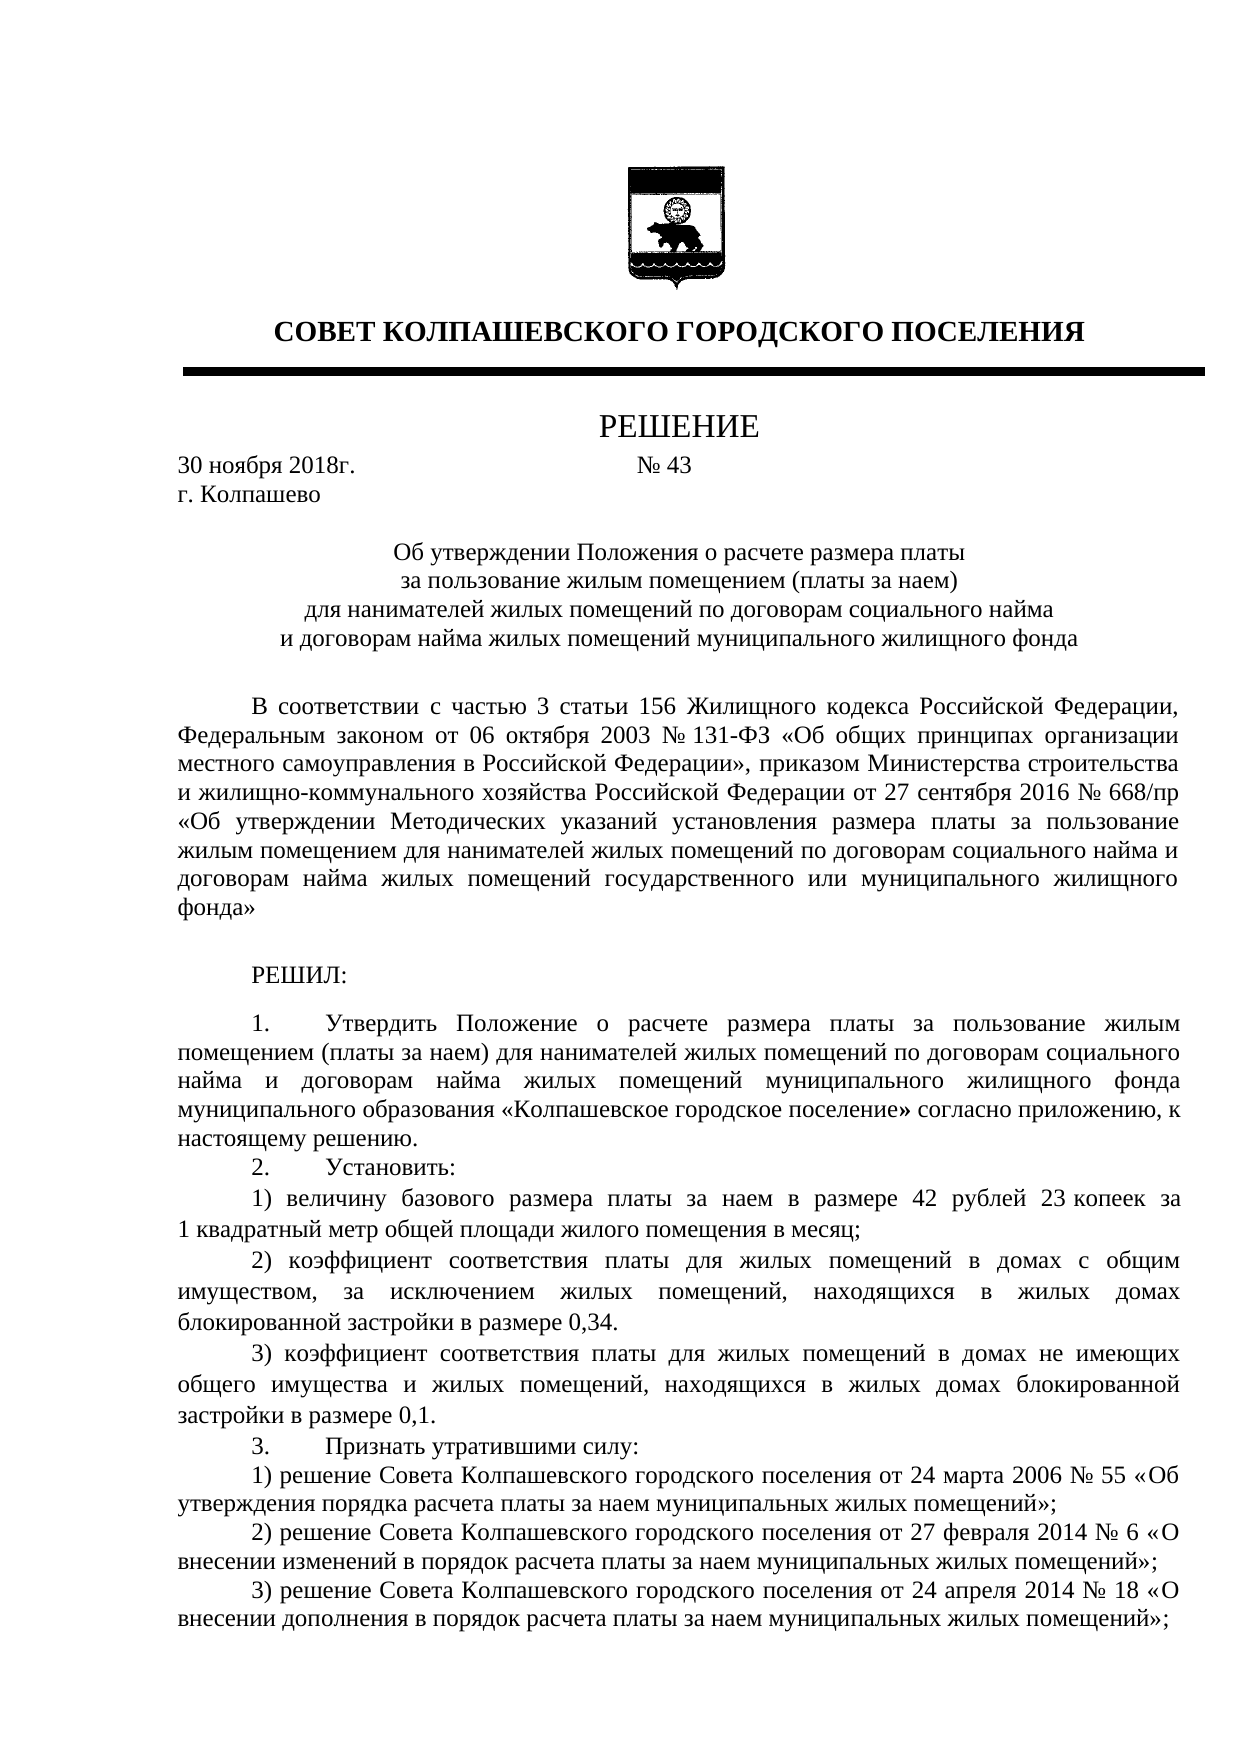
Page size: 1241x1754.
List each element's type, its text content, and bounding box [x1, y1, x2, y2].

text РЕШИЛ: [177, 960, 1181, 989]
text за пользование жилым помещением (платы за наем) [177, 566, 1181, 594]
list Установить: [177, 1152, 1181, 1180]
picture [608, 150, 742, 300]
text и договорам найма жилых помещений муниципального жилищного фонда [177, 623, 1181, 652]
text 2) решение Совета Колпашевского городского поселения от 27 февраля 2014 № 6 «О внесении изменений в порядок расчета платы за наем муниципальных жилых помещений»; [177, 1517, 1179, 1575]
text РЕШЕНИЕ [177, 406, 1181, 444]
text 3) коэффициент соответствия платы для жилых помещений в домах не имеющих общего имущества и жилых помещений, находящихся в жилых домах блокированной застройки в размере 0,1. [177, 1338, 1181, 1429]
text В соответствии с частью 3 статьи 156 Жилищного кодекса Российской Федерации, Федеральным законом от 06 октября 2003 № 131-ФЗ «Об общих принципах организации местного самоуправления в Российской Федерации», приказом Министерства строительства и жилищно-коммунального хозяйства Российской Федерации от 27 сентября 2016 № 668/пр «Об утверждении Методических указаний установления размера платы за пользование жилым помещением для нанимателей жилых помещений по договорам социального найма и договорам найма жилых помещений государственного или муниципального жилищного фонда» [177, 691, 1179, 921]
text 3) решение Совета Колпашевского городского поселения от 24 апреля 2014 № 18 «О внесении дополнения в порядок расчета платы за наем муниципальных жилых помещений»; [177, 1575, 1179, 1632]
list Признать утратившими силу: [177, 1431, 1179, 1460]
text г. Колпашево [177, 479, 1181, 508]
text 30 ноября 2018г. № 43 [177, 451, 1181, 479]
text СОВЕТ КОЛПАШЕВСКОГО ГОРОДСКОГО ПОСЕЛЕНИЯ [177, 314, 1181, 347]
list Утвердить Положение о расчете размера платы за пользование жилым помещением (платы за наем) для нанимателей жилых помещений по договорам социального найма и договорам найма жилых помещений муниципального жилищного фонда муниципального образования «Колпашевское городское поселение» согласно приложению, к настоящему решению. [177, 1008, 1181, 1152]
text 1) решение Совета Колпашевского городского поселения от 24 марта 2006 № 55 «Об утверждения порядка расчета платы за наем муниципальных жилых помещений»; [177, 1460, 1179, 1517]
text 2) коэффициент соответствия платы для жилых помещений в домах с общим имуществом, за исключением жилых помещений, находящихся в жилых домах блокированной застройки в размере 0,34. [177, 1245, 1181, 1336]
text для нанимателей жилых помещений по договорам социального найма [177, 594, 1181, 623]
text Об утверждении Положения о расчете размера платы [177, 537, 1181, 566]
text 1) величину базового размера платы за наем в размере 42 рублей 23 копеек за 1 квадратный метр общей площади жилого помещения в месяц; [177, 1183, 1181, 1242]
